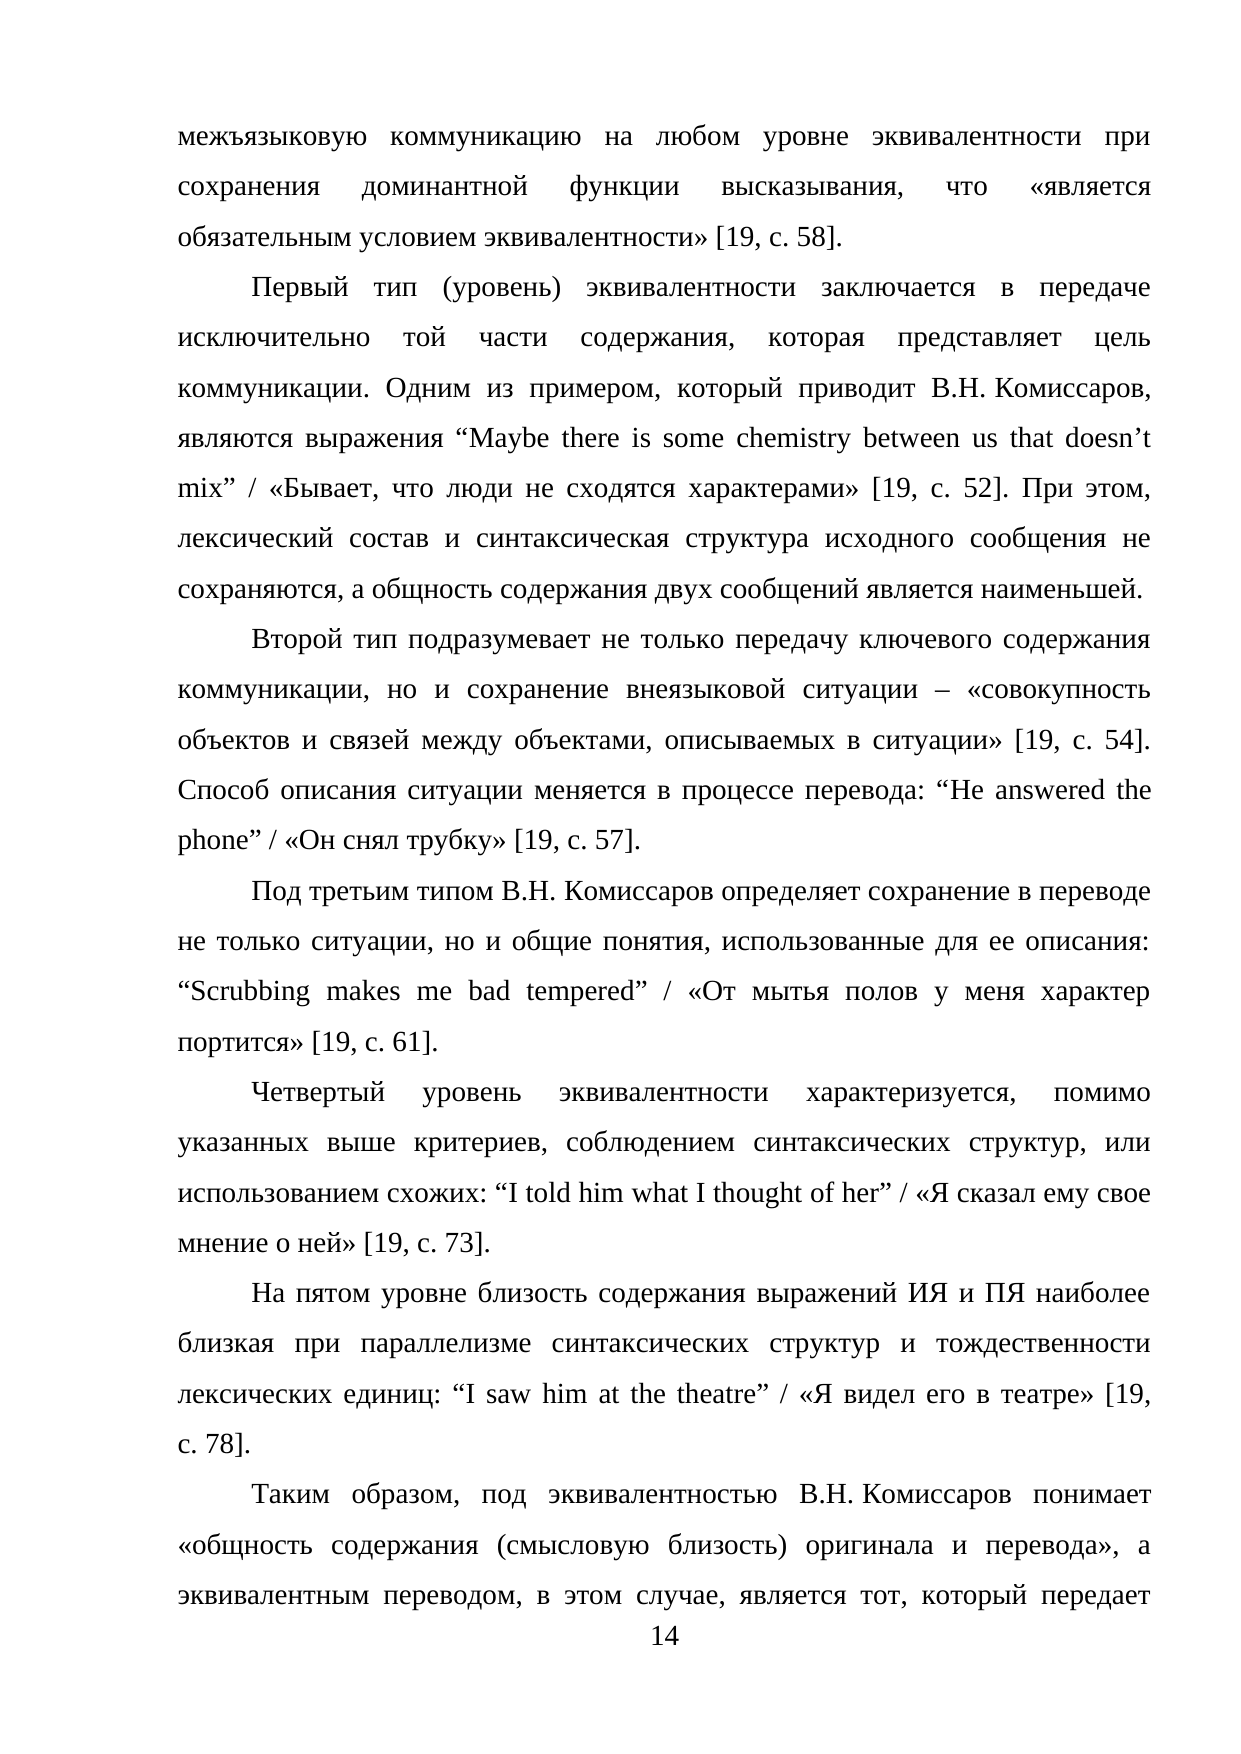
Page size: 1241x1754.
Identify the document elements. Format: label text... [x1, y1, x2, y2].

text Первый тип (уровень) эквивалентности заключается в передаче исключительно той части содержания, которая представляет цель коммуникации. Одним из примером, который приводит В.Н. Комиссаров, являются выражения “Maybe there is some chemistry between us that doesn’t mix” / «Бывает, что люди не сходятся характерами» [19, с. 52]. При этом, лексический состав и синтаксическая структура исходного сообщения не сохраняются, а общность содержания двух сообщений является наименьшей. [177, 269, 1152, 604]
text Второй тип подразумевает не только передачу ключевого содержания коммуникации, но и сохранение внеязыковой ситуации – «совокупность объектов и связей между объектами, описываемых в ситуации» [19, с. 54]. Способ описания ситуации меняется в процессе перевода: “He answered the phone” / «Он снял трубку» [19, с. 57]. [177, 621, 1152, 856]
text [177, 118, 1152, 252]
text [177, 1477, 1152, 1611]
text На пятом уровне близость содержания выражений ИЯ и ПЯ наиболее близкая при параллелизме синтаксических структур и тождественности лексических единиц: “I saw him at the theatre” / «Я видел его в театре» [19, с. 78]. [177, 1275, 1152, 1460]
text Четвертый уровень эквивалентности характеризуется, помимо указанных выше критериев, соблюдением синтаксических структур, или использованием схожих: “I told him what I thought of her” / «Я сказал ему свое мнение о ней» [19, с. 73]. [177, 1074, 1152, 1258]
text Под третьим типом В.Н. Комиссаров определяет сохранение в переводе не только ситуации, но и общие понятия, использованные для ее описания: “Scrubbing makes me bad tempered” / «От мытья полов у меня характер портится» [19, с. 61]. [177, 873, 1152, 1057]
